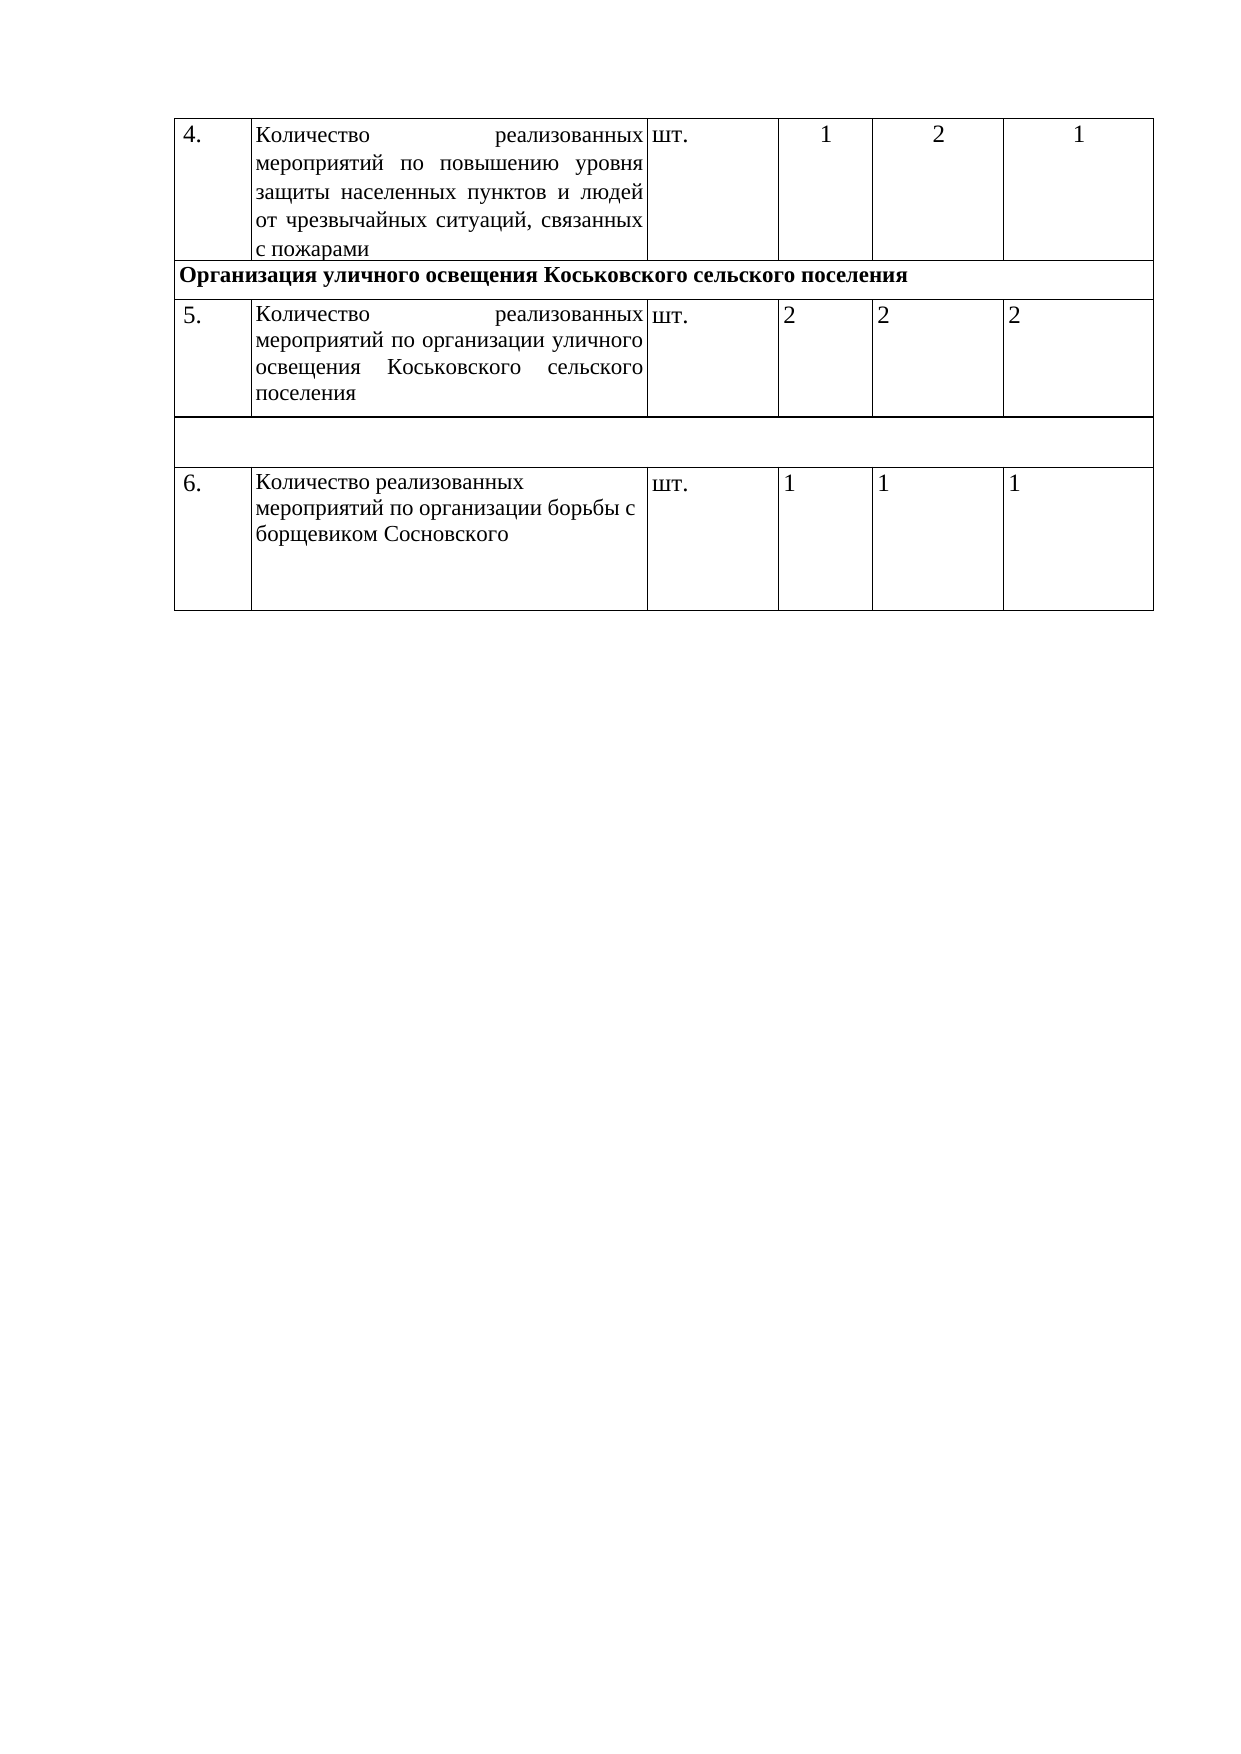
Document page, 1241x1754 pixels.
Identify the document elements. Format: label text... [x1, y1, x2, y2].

table_cell 1 [779, 468, 872, 610]
table_cell 4. [175, 119, 251, 260]
table_cell [175, 418, 179, 467]
table_cell 1 [1004, 468, 1153, 610]
table_cell 2 [779, 300, 872, 416]
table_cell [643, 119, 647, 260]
table_cell шт. [648, 119, 778, 260]
table_cell Количество реализованных мероприятий по организации уличного освещения Коськовского сельского поселения [252, 300, 647, 416]
table_cell 1 [873, 468, 1003, 610]
table_cell 5. [175, 300, 251, 416]
table_cell 2 [873, 119, 1003, 260]
table_cell 2 [873, 300, 1003, 416]
table_cell шт. [648, 300, 778, 416]
table_cell 2 [1004, 300, 1153, 416]
table_cell 1 [1004, 119, 1153, 260]
table_cell 6. [175, 468, 251, 610]
table_cell 1 [779, 119, 872, 260]
table_cell Количество реализованных мероприятий по организации борьбы с борщевиком Сосновского [252, 468, 647, 610]
table_cell шт. [648, 468, 778, 610]
table_cell Организация уличного освещения Коськовского сельского поселения [175, 261, 1153, 299]
